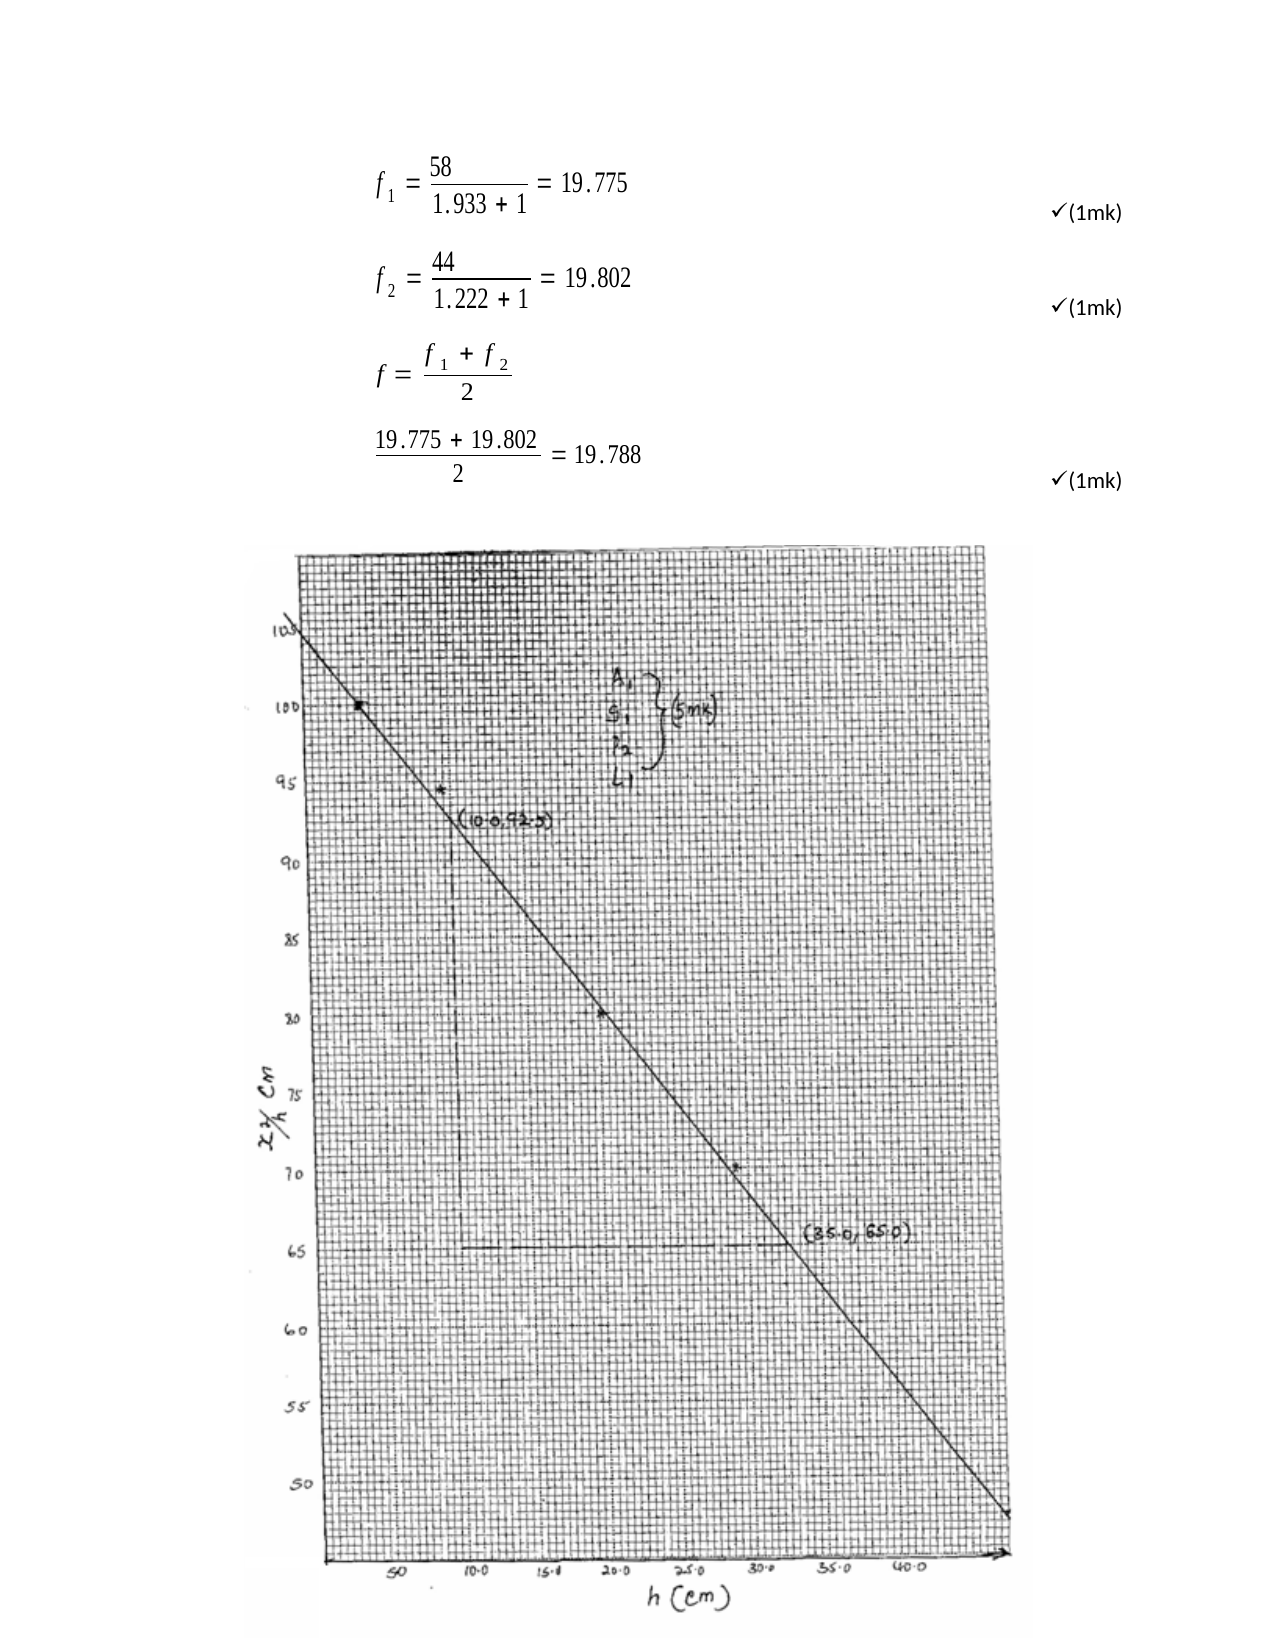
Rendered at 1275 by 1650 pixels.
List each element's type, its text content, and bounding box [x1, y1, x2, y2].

text (1mk) [150, 245, 1125, 321]
picture [243, 545, 1047, 1647]
text (1mk) [150, 424, 1125, 524]
text (1mk) [150, 150, 1125, 226]
